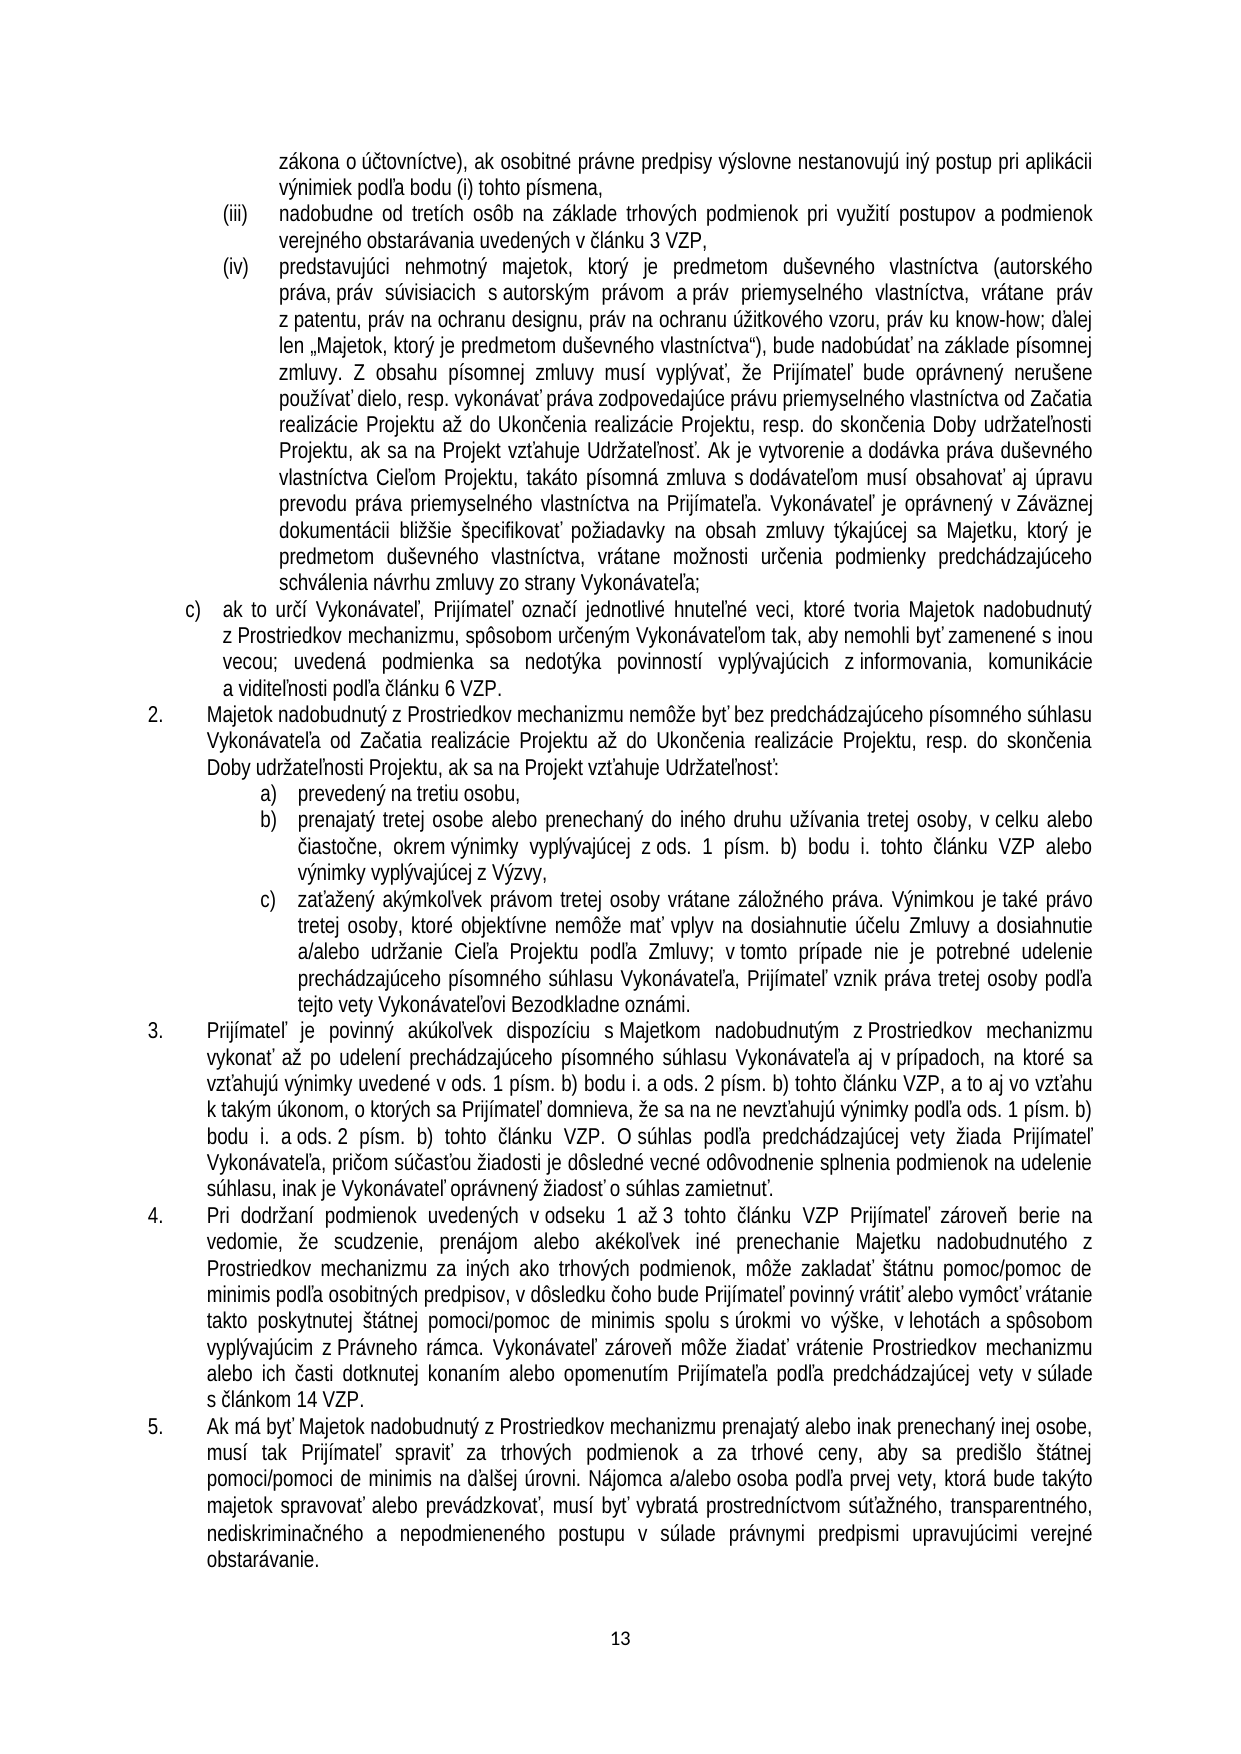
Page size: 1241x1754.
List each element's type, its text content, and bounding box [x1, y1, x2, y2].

list zaťažený akýmkoľvek právom tretej osoby vrátane záložného práva. Výnimkou je také právo tretej osoby, ktoré objektívne nemôže mať vplyv na dosiahnutie účelu Zmluvy a dosiahnutie a/alebo udržanie Cieľa Projektu podľa Zmluvy; v tomto prípade nie je potrebné udelenie prechádzajúceho písomného súhlasu Vykonávateľa, Prijímateľ vznik práva tretej osoby podľa tejto vety Vykonávateľovi Bezodkladne oznámi. [260, 886, 1093, 1017]
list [223, 148, 1093, 200]
list Pri dodržaní podmienok uvedených v odseku 1 až 3 tohto článku VZP Prijímateľ zároveň berie na vedomie, že scudzenie, prenájom alebo akékoľvek iné prenechanie Majetku nadobudnutého z Prostriedkov mechanizmu za iných ako trhových podmienok, môže zakladať štátnu pomoc/pomoc de minimis podľa osobitných predpisov, v dôsledku čoho bude Prijímateľ povinný vrátiť alebo vymôcť vrátanie takto poskytnutej štátnej pomoci/pomoc de minimis spolu s úrokmi vo výške, v lehotách a spôsobom vyplývajúcim z Právneho rámca. Vykonávateľ zároveň môže žiadať vrátenie Prostriedkov mechanizmu alebo ich časti dotknutej konaním alebo opomenutím Prijímateľa podľa predchádzajúcej vety v súlade s článkom 14 VZP. [148, 1202, 1093, 1413]
list Majetok nadobudnutý z Prostriedkov mechanizmu nemôže byť bez predchádzajúceho písomného súhlasu Vykonávateľa od Začatia realizácie Projektu až do Ukončenia realizácie Projektu, resp. do skončenia Doby udržateľnosti Projektu, ak sa na Projekt vzťahuje Udržateľnosť: [148, 701, 1093, 780]
list ak to určí Vykonávateľ, Prijímateľ označí jednotlivé hnuteľné veci, ktoré tvoria Majetok nadobudnutý z Prostriedkov mechanizmu, spôsobom určeným Vykonávateľom tak, aby nemohli byť zamenené s inou vecou; uvedená podmienka sa nedotýka povinností vyplývajúcich z informovania, komunikácie a viditeľnosti podľa článku 6 VZP. [185, 596, 1093, 701]
list prevedený na tretiu osobu, [260, 780, 1093, 806]
list predstavujúci nehmotný majetok, ktorý je predmetom duševného vlastníctva (autorského práva, práv súvisiacich s autorským právom a práv priemyselného vlastníctva, vrátane práv z patentu, práv na ochranu designu, práv na ochranu úžitkového vzoru, práv ku know-how; ďalej len „Majetok, ktorý je predmetom duševného vlastníctva“), bude nadobúdať na základe písomnej zmluvy. Z obsahu písomnej zmluvy musí vyplývať, že Prijímateľ bude oprávnený nerušene používať dielo, resp. vykonávať práva zodpovedajúce právu priemyselného vlastníctva od Začatia realizácie Projektu až do Ukončenia realizácie Projektu, resp. do skončenia Doby udržateľnosti Projektu, ak sa na Projekt vzťahuje Udržateľnosť. Ak je vytvorenie a dodávka práva duševného vlastníctva Cieľom Projektu, takáto písomná zmluva s dodávateľom musí obsahovať aj úpravu prevodu práva priemyselného vlastníctva na Prijímateľa. Vykonávateľ je oprávnený v Záväznej dokumentácii bližšie špecifikovať požiadavky na obsah zmluvy týkajúcej sa Majetku, ktorý je predmetom duševného vlastníctva, vrátane možnosti určenia podmienky predchádzajúceho schválenia návrhu zmluvy zo strany Vykonávateľa; [223, 253, 1093, 596]
list Ak má byť Majetok nadobudnutý z Prostriedkov mechanizmu prenajatý alebo inak prenechaný inej osobe, musí tak Prijímateľ spraviť za trhových podmienok a za trhové ceny, aby sa predišlo štátnej pomoci/pomoci de minimis na ďalšej úrovni. Nájomca a/alebo osoba podľa prvej vety, ktorá bude takýto majetok spravovať alebo prevádzkovať, musí byť vybratá prostredníctvom súťažného, transparentného, nediskriminačného a nepodmieneného postupu v súlade právnymi predpismi upravujúcimi verejné obstarávanie. [148, 1413, 1093, 1572]
list Prijímateľ je povinný akúkoľvek dispozíciu s Majetkom nadobudnutým z Prostriedkov mechanizmu vykonať až po udelení prechádzajúceho písomného súhlasu Vykonávateľa aj v prípadoch, na ktoré sa vzťahujú výnimky uvedené v ods. 1 písm. b) bodu i. a ods. 2 písm. b) tohto článku VZP, a to aj vo vzťahu k takým úkonom, o ktorých sa Prijímateľ domnieva, že sa na ne nevzťahujú výnimky podľa ods. 1 písm. b) bodu i. a ods. 2 písm. b) tohto článku VZP. O súhlas podľa predchádzajúcej vety žiada Prijímateľ Vykonávateľa, pričom súčasťou žiadosti je dôsledné vecné odôvodnenie splnenia podmienok na udelenie súhlasu, inak je Vykonávateľ oprávnený žiadosť o súhlas zamietnuť. [148, 1017, 1093, 1202]
list prenajatý tretej osobe alebo prenechaný do iného druhu užívania tretej osoby, v celku alebo čiastočne, okrem výnimky vyplývajúcej z ods. 1 písm. b) bodu i. tohto článku VZP alebo výnimky vyplývajúcej z Výzvy, [260, 806, 1093, 886]
list nadobudne od tretích osôb na základe trhových podmienok pri využití postupov a podmienok verejného obstarávania uvedených v článku 3 VZP, [223, 200, 1093, 253]
